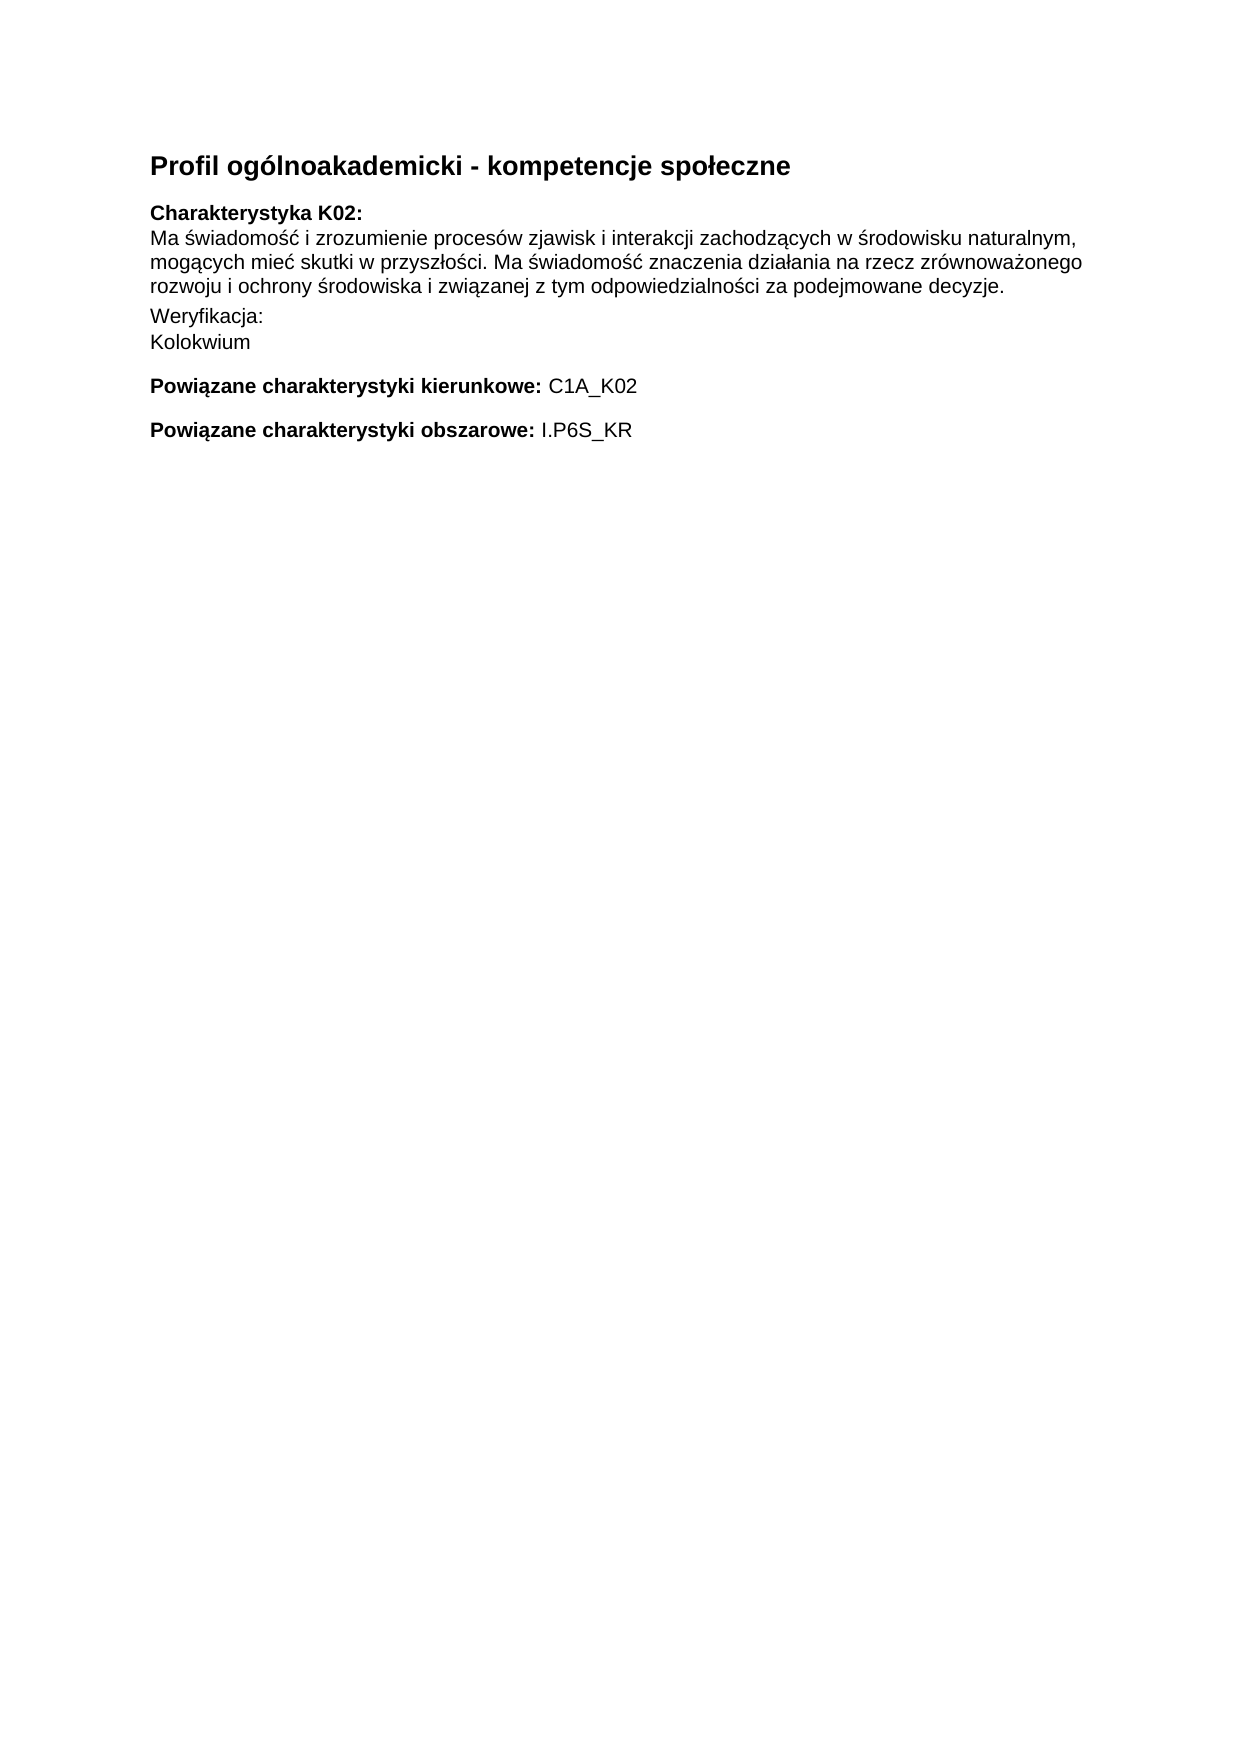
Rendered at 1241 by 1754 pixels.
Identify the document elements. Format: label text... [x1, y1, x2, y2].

text Charakterystyka K02: [150, 201, 1090, 225]
text Powiązane charakterystyki kierunkowe: C1A_K02 [150, 374, 1090, 398]
text Powiązane charakterystyki obszarowe: I.P6S_KR [150, 418, 1090, 442]
text Kolokwium [150, 330, 1090, 354]
text Weryfikacja: [150, 304, 1090, 328]
text Ma świadomość i zrozumienie procesów zjawisk i interakcji zachodzących w środowisku naturalnym, mogących mieć skutki w przyszłości. Ma świadomość znaczenia działania na rzecz zrównoważonego rozwoju i ochrony środowiska i związanej z tym odpowiedzialności za podejmowane decyzje. [150, 226, 1090, 298]
subtitle Profil ogólnoakademicki - kompetencje społeczne [150, 150, 1090, 181]
